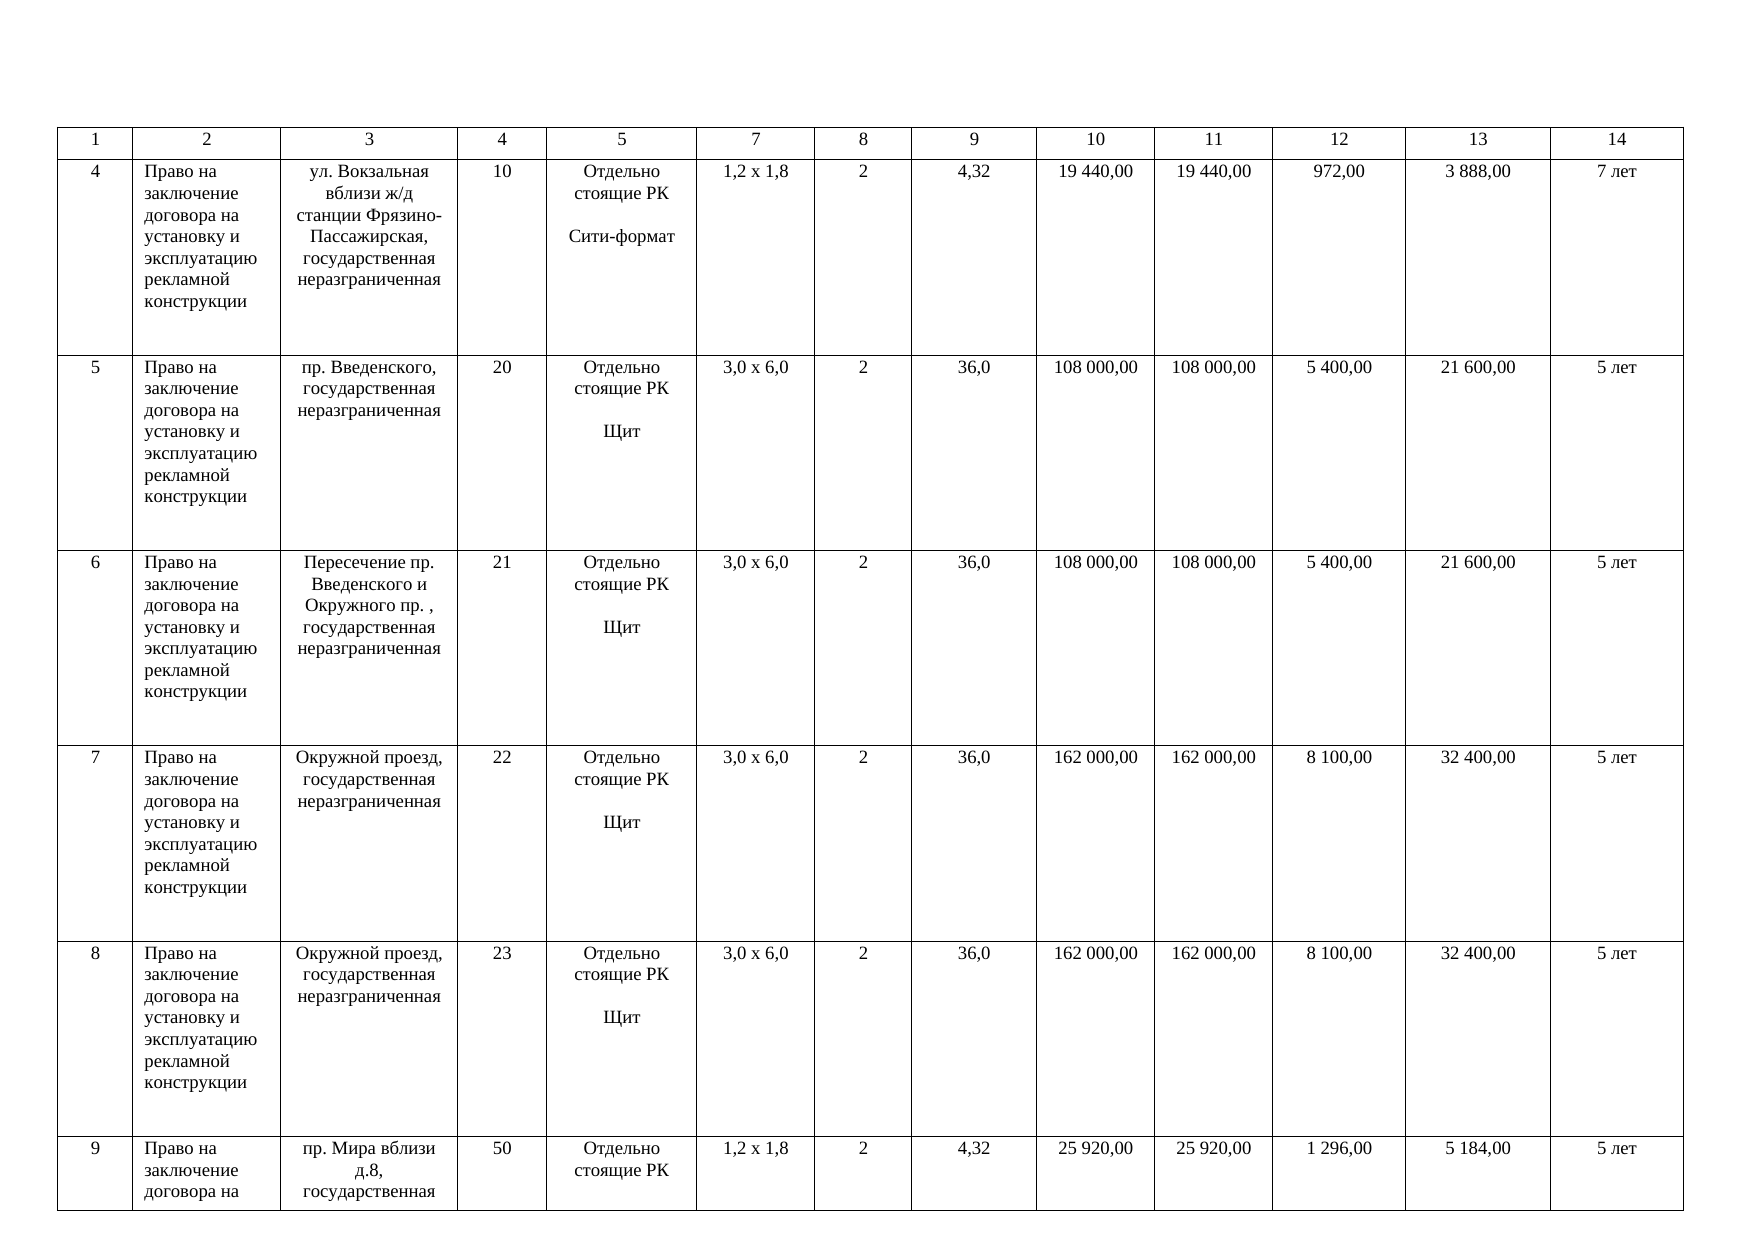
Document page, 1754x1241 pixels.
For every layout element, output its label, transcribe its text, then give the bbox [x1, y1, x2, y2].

table_cell 22 [458, 746, 546, 941]
table_cell 1 296,00 [1273, 1137, 1405, 1209]
table_cell 32 400,00 [1406, 942, 1550, 1136]
table_cell ул. Вокзальная вблизи ж/д станции Фрязино-Пассажирская, государственная неразграниченная [281, 160, 457, 355]
table_cell 3,0 х 6,0 [697, 746, 814, 941]
table_cell 32 400,00 [1406, 746, 1550, 941]
table_cell 5 лет [1551, 746, 1683, 941]
table_header 1 [58, 128, 132, 159]
table_cell 162 000,00 [1155, 746, 1272, 941]
table_cell 25 920,00 [1155, 1137, 1272, 1209]
table_cell 108 000,00 [1155, 551, 1272, 745]
table_cell 21 600,00 [1406, 356, 1550, 550]
table_cell Право на заключение договора на установку и эксплуатацию рекламной конструкции [133, 356, 280, 550]
table_cell 19 440,00 [1037, 160, 1154, 355]
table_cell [547, 1137, 696, 1209]
table_header 3 [281, 128, 457, 159]
table_cell Отдельно стоящие РК Щит [547, 551, 696, 745]
table_cell 5 [58, 356, 132, 550]
table_cell Окружной проезд, государственная неразграниченная [281, 746, 457, 941]
table_cell 162 000,00 [1155, 942, 1272, 1136]
table_cell 8 100,00 [1273, 746, 1405, 941]
table_cell 5 184,00 [1406, 1137, 1550, 1209]
table_cell пр. Введенского, государственная неразграниченная [281, 356, 457, 550]
table_cell 21 [458, 551, 546, 745]
table_cell Право на заключение договора на установку и эксплуатацию рекламной конструкции [133, 551, 280, 745]
table_cell 162 000,00 [1037, 746, 1154, 941]
table_cell 23 [458, 942, 546, 1136]
table_cell 1,2 х 1,8 [697, 1137, 814, 1209]
table_cell 1,2 х 1,8 [697, 160, 814, 355]
table_cell 19 440,00 [1155, 160, 1272, 355]
table_cell 8 [58, 942, 132, 1136]
table_cell Отдельно стоящие РК Сити-формат [547, 160, 696, 355]
table_header 9 [912, 128, 1036, 159]
table_header 4 [458, 128, 546, 159]
table_cell 10 [458, 160, 546, 355]
table_header 12 [1273, 128, 1405, 159]
table_cell 4 [58, 160, 132, 355]
table_cell 9 [58, 1137, 132, 1209]
table_header 10 [1037, 128, 1154, 159]
table_header 2 [133, 128, 280, 159]
table_cell 5 лет [1551, 551, 1683, 745]
table_cell 25 920,00 [1037, 1137, 1154, 1209]
table_cell 36,0 [912, 356, 1036, 550]
table_cell 108 000,00 [1155, 356, 1272, 550]
table_cell 5 400,00 [1273, 551, 1405, 745]
table_cell 20 [458, 356, 546, 550]
table_header 8 [815, 128, 911, 159]
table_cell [281, 1137, 457, 1209]
table_cell 2 [815, 746, 911, 941]
table_cell 162 000,00 [1037, 942, 1154, 1136]
table_cell 3,0 х 6,0 [697, 942, 814, 1136]
table_header 13 [1406, 128, 1550, 159]
table_cell 3,0 х 6,0 [697, 356, 814, 550]
table_header 5 [547, 128, 696, 159]
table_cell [133, 1137, 280, 1209]
table_cell 2 [815, 356, 911, 550]
table_cell 2 [815, 1137, 911, 1209]
table_cell 108 000,00 [1037, 551, 1154, 745]
table_cell 3 888,00 [1406, 160, 1550, 355]
table_cell 108 000,00 [1037, 356, 1154, 550]
table_cell 2 [815, 551, 911, 745]
table_cell 36,0 [912, 942, 1036, 1136]
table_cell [133, 160, 280, 355]
table_cell 6 [58, 551, 132, 745]
table_header 11 [1155, 128, 1272, 159]
table_cell Окружной проезд, государственная неразграниченная [281, 942, 457, 1136]
table_cell 5 400,00 [1273, 356, 1405, 550]
table_cell 50 [458, 1137, 546, 1209]
table_cell 36,0 [912, 746, 1036, 941]
table_cell 3,0 х 6,0 [697, 551, 814, 745]
table_cell Право на заключение договора на установку и эксплуатацию рекламной конструкции [133, 746, 280, 941]
table_cell 5 лет [1551, 356, 1683, 550]
table_cell 21 600,00 [1406, 551, 1550, 745]
table_cell 5 лет [1551, 1137, 1683, 1209]
table_cell 4,32 [912, 160, 1036, 355]
table_cell Отдельно стоящие РК Щит [547, 356, 696, 550]
table_cell Отдельно стоящие РК Щит [547, 942, 696, 1136]
table_cell Право на заключение договора на установку и эксплуатацию рекламной конструкции [133, 942, 280, 1136]
table_cell 2 [815, 942, 911, 1136]
table_cell 4,32 [912, 1137, 1036, 1209]
table_cell Отдельно стоящие РК Щит [547, 746, 696, 941]
table_header 7 [697, 128, 814, 159]
table_cell 972,00 [1273, 160, 1405, 355]
table_cell Пересечение пр. Введенского и Окружного пр. , государственная неразграниченная [281, 551, 457, 745]
table_cell 8 100,00 [1273, 942, 1405, 1136]
table_cell 2 [815, 160, 911, 355]
table_cell 5 лет [1551, 942, 1683, 1136]
table_cell 36,0 [912, 551, 1036, 745]
table_cell 7 [58, 746, 132, 941]
table_header 14 [1551, 128, 1683, 159]
table_cell 7 лет [1551, 160, 1683, 355]
